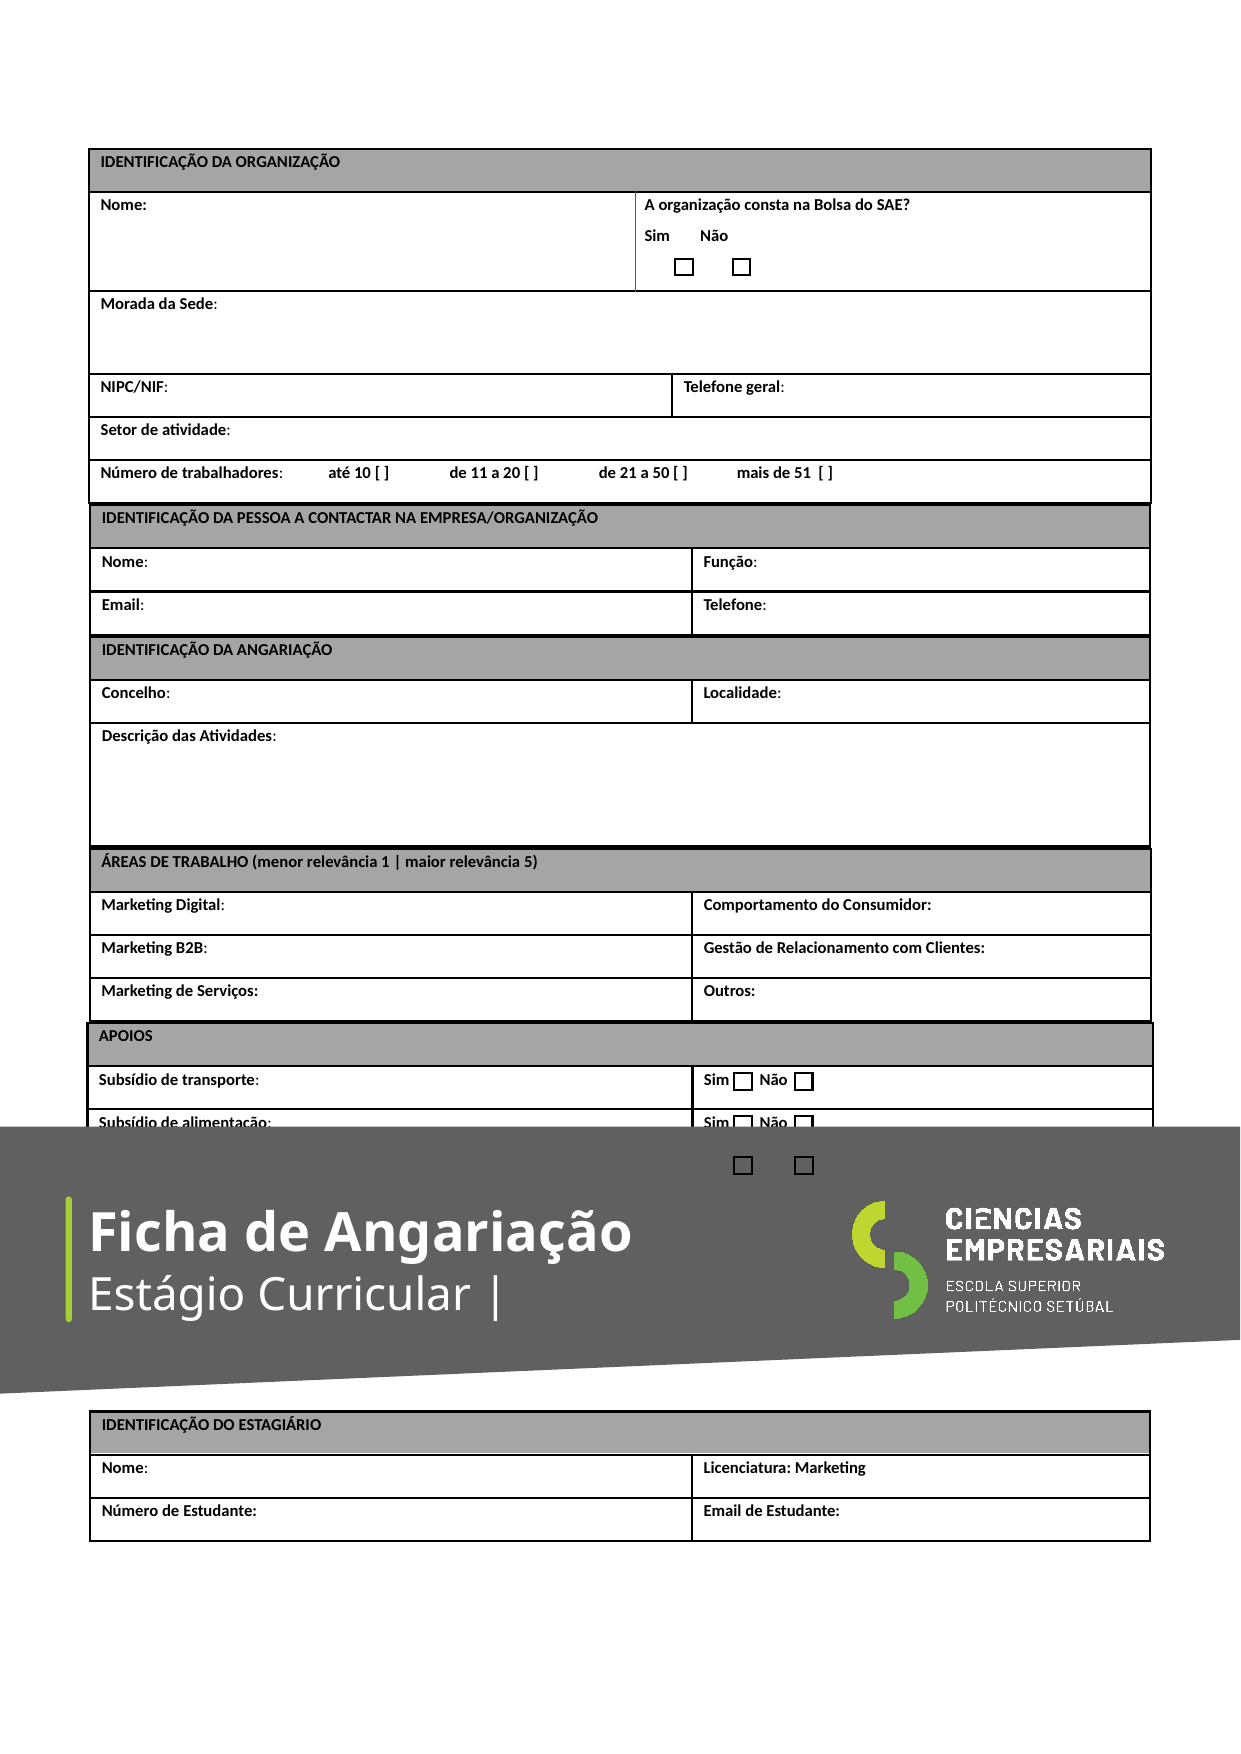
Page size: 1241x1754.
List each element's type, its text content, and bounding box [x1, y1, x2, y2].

table_cell Telefone geral: [673, 375, 1150, 416]
table_cell Concelho: [91, 681, 691, 722]
table_cell Sim Não [694, 1067, 1152, 1108]
table_header IDENTIFICAÇÃO DA ANGARIAÇÃO [91, 638, 1149, 679]
table_cell Nome: [91, 549, 691, 590]
table_cell Sim Não [694, 1110, 1152, 1126]
table_cell NIPC/NIF: [90, 375, 671, 416]
table_cell Nome: [90, 193, 635, 289]
table_cell Localidade: [693, 681, 1149, 722]
table_cell Telefone: [693, 593, 1149, 633]
table_cell A organização consta na Bolsa do SAE? Sim Não [636, 193, 1150, 289]
table_header IDENTIFICAÇÃO DO ESTAGIÁRIO [91, 1413, 1149, 1453]
table_header ÁREAS DE TRABALHO (menor relevância 1 | maior relevância 5) [91, 850, 1150, 891]
table_cell Email de Estudante: [693, 1499, 1149, 1540]
table_cell Subsídio de alimentação: [89, 1110, 691, 1126]
table_cell Nome: [91, 1456, 691, 1497]
table_header IDENTIFICAÇÃO DA ORGANIZAÇÃO [90, 150, 1150, 191]
table_cell Outros: [693, 979, 1150, 1020]
table_cell Subsídio de transporte: [89, 1067, 691, 1108]
table_cell Marketing B2B: [91, 936, 691, 977]
table_cell Email: [91, 593, 691, 633]
picture [850, 1199, 1165, 1320]
table_cell Setor de atividade: [90, 418, 1150, 459]
table_header APOIOS [89, 1024, 1152, 1065]
table_cell Gestão de Relacionamento com Clientes: [693, 936, 1150, 977]
table_cell Licenciatura: Marketing [693, 1456, 1149, 1497]
table_cell Comportamento do Consumidor: [693, 893, 1150, 934]
table_cell Número de trabalhadores: até 10 [ ] de 11 a 20 [ ] de 21 a 50 [ ] mais de 51 [ ] [90, 461, 1150, 502]
table_cell Descrição das Atividades: [91, 724, 1149, 845]
table_cell Marketing Digital: [91, 893, 691, 934]
table_header IDENTIFICAÇÃO DA PESSOA A CONTACTAR NA EMPRESA/ORGANIZAÇÃO [91, 506, 1149, 547]
table_cell Função: [693, 549, 1149, 590]
table_cell Morada da Sede: [90, 292, 1150, 373]
table_cell Marketing de Serviços: [91, 979, 691, 1020]
table_cell Número de Estudante: [91, 1499, 691, 1540]
